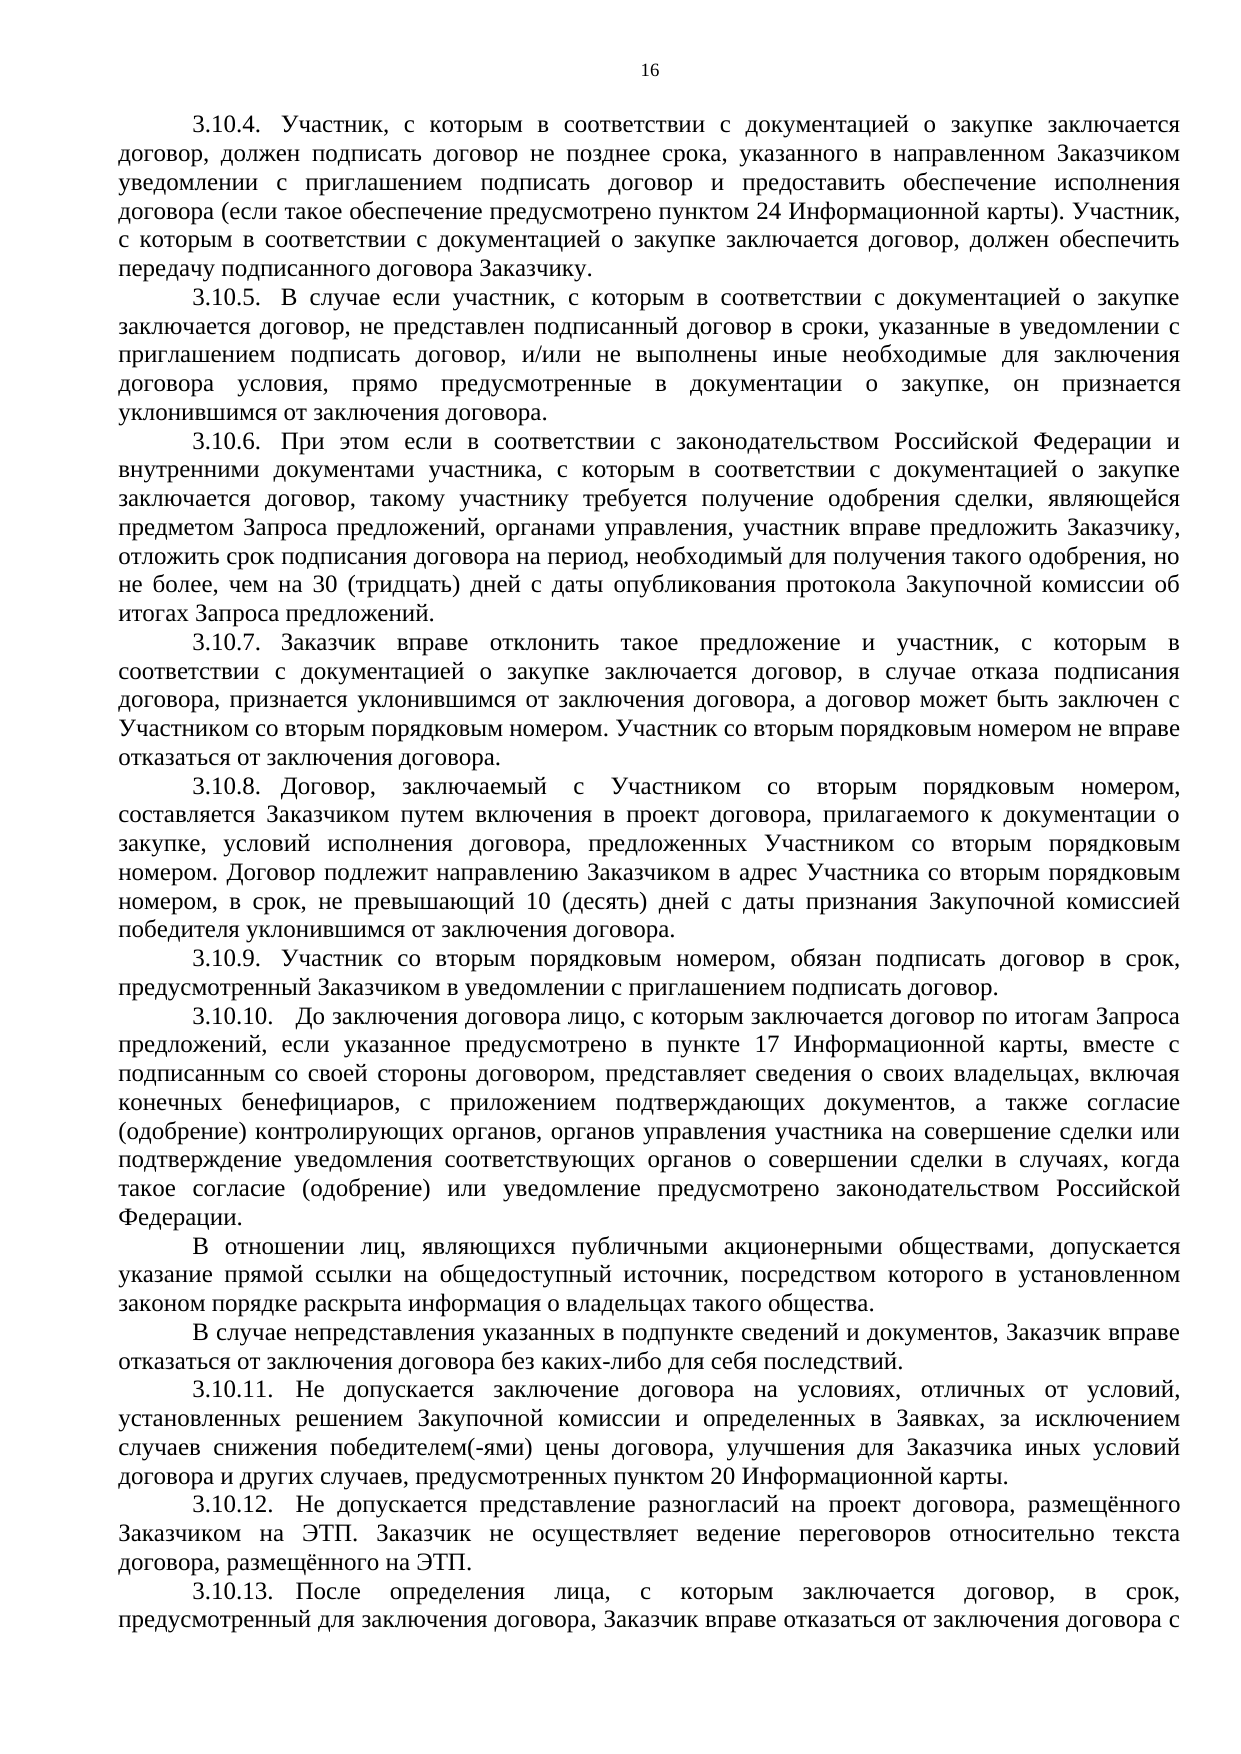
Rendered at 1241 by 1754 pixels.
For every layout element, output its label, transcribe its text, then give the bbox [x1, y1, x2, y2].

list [118, 1576, 1181, 1633]
list Заказчик вправе отклонить такое предложение и участник, с которым в соответствии с документацией о закупке заключается договор, в случае отказа подписания договора, признается уклонившимся от заключения договора, а договор может быть заключен с Участником со вторым порядковым номером. Участник со вторым порядковым номером не вправе отказаться от заключения договора. [118, 627, 1181, 771]
list В случае если участник, с которым в соответствии с документацией о закупке заключается договор, не представлен подписанный договор в сроки, указанные в уведомлении с приглашением подписать договор, и/или не выполнены иные необходимые для заключения договора условия, прямо предусмотренные в документации о закупке, он признается уклонившимся от заключения договора. [118, 282, 1181, 426]
list Участник, с которым в соответствии с документацией о закупке заключается договор, должен подписать договор не позднее срока, указанного в направленном Заказчиком уведомлении с приглашением подписать договор и предоставить обеспечение исполнения договора (если такое обеспечение предусмотрено пунктом 24 Информационной карты). Участник, с которым в соответствии с документацией о закупке заключается договор, должен обеспечить передачу подписанного договора Заказчику. [118, 109, 1181, 282]
list До заключения договора лицо, с которым заключается договор по итогам Запроса предложений, если указанное предусмотрено в пункте 17 Информационной карты, вместе с подписанным со своей стороны договором, представляет сведения о своих владельцах, включая конечных бенефициаров, с приложением подтверждающих документов, а также согласие (одобрение) контролирующих органов, органов управления участника на совершение сделки или подтверждение уведомления соответствующих органов о совершении сделки в случаях, когда такое согласие (одобрение) или уведомление предусмотрено законодательством Российской Федерации. [118, 1001, 1181, 1231]
list Не допускается заключение договора на условиях, отличных от условий, установленных решением Закупочной комиссии и определенных в Заявках, за исключением случаев снижения победителем(-ями) цены договора, улучшения для Заказчика иных условий договора и других случаев, предусмотренных пунктом 20 Информационной карты. [118, 1374, 1181, 1489]
list Участник со вторым порядковым номером, обязан подписать договор в срок, предусмотренный Заказчиком в уведомлении с приглашением подписать договор. [118, 943, 1181, 1001]
list При этом если в соответствии с законодательством Российской Федерации и внутренними документами участника, с которым в соответствии с документацией о закупке заключается договор, такому участнику требуется получение одобрения сделки, являющейся предметом Запроса предложений, органами управления, участник вправе предложить Заказчику, отложить срок подписания договора на период, необходимый для получения такого одобрения, но не более, чем на 30 (тридцать) дней с даты опубликования протокола Закупочной комиссии об итогах Запроса предложений. [118, 426, 1181, 627]
text В случае непредставления указанных в подпункте сведений и документов, Заказчик вправе отказаться от заключения договора без каких-либо для себя последствий. [118, 1317, 1181, 1374]
list Не допускается представление разногласий на проект договора, размещённого Заказчиком на ЭТП. Заказчик не осуществляет ведение переговоров относительно текста договора, размещённого на ЭТП. [118, 1489, 1181, 1576]
list Договор, заключаемый с Участником со вторым порядковым номером, составляется Заказчиком путем включения в проект договора, прилагаемого к документации о закупке, условий исполнения договора, предложенных Участником со вторым порядковым номером. Договор подлежит направлению Заказчиком в адрес Участника со вторым порядковым номером, в срок, не превышающий 10 (десять) дней с даты признания Закупочной комиссией победителя уклонившимся от заключения договора. [118, 771, 1181, 943]
text В отношении лиц, являющихся публичными акционерными обществами, допускается указание прямой ссылки на общедоступный источник, посредством которого в установленном законом порядке раскрыта информация о владельцах такого общества. [118, 1231, 1181, 1317]
